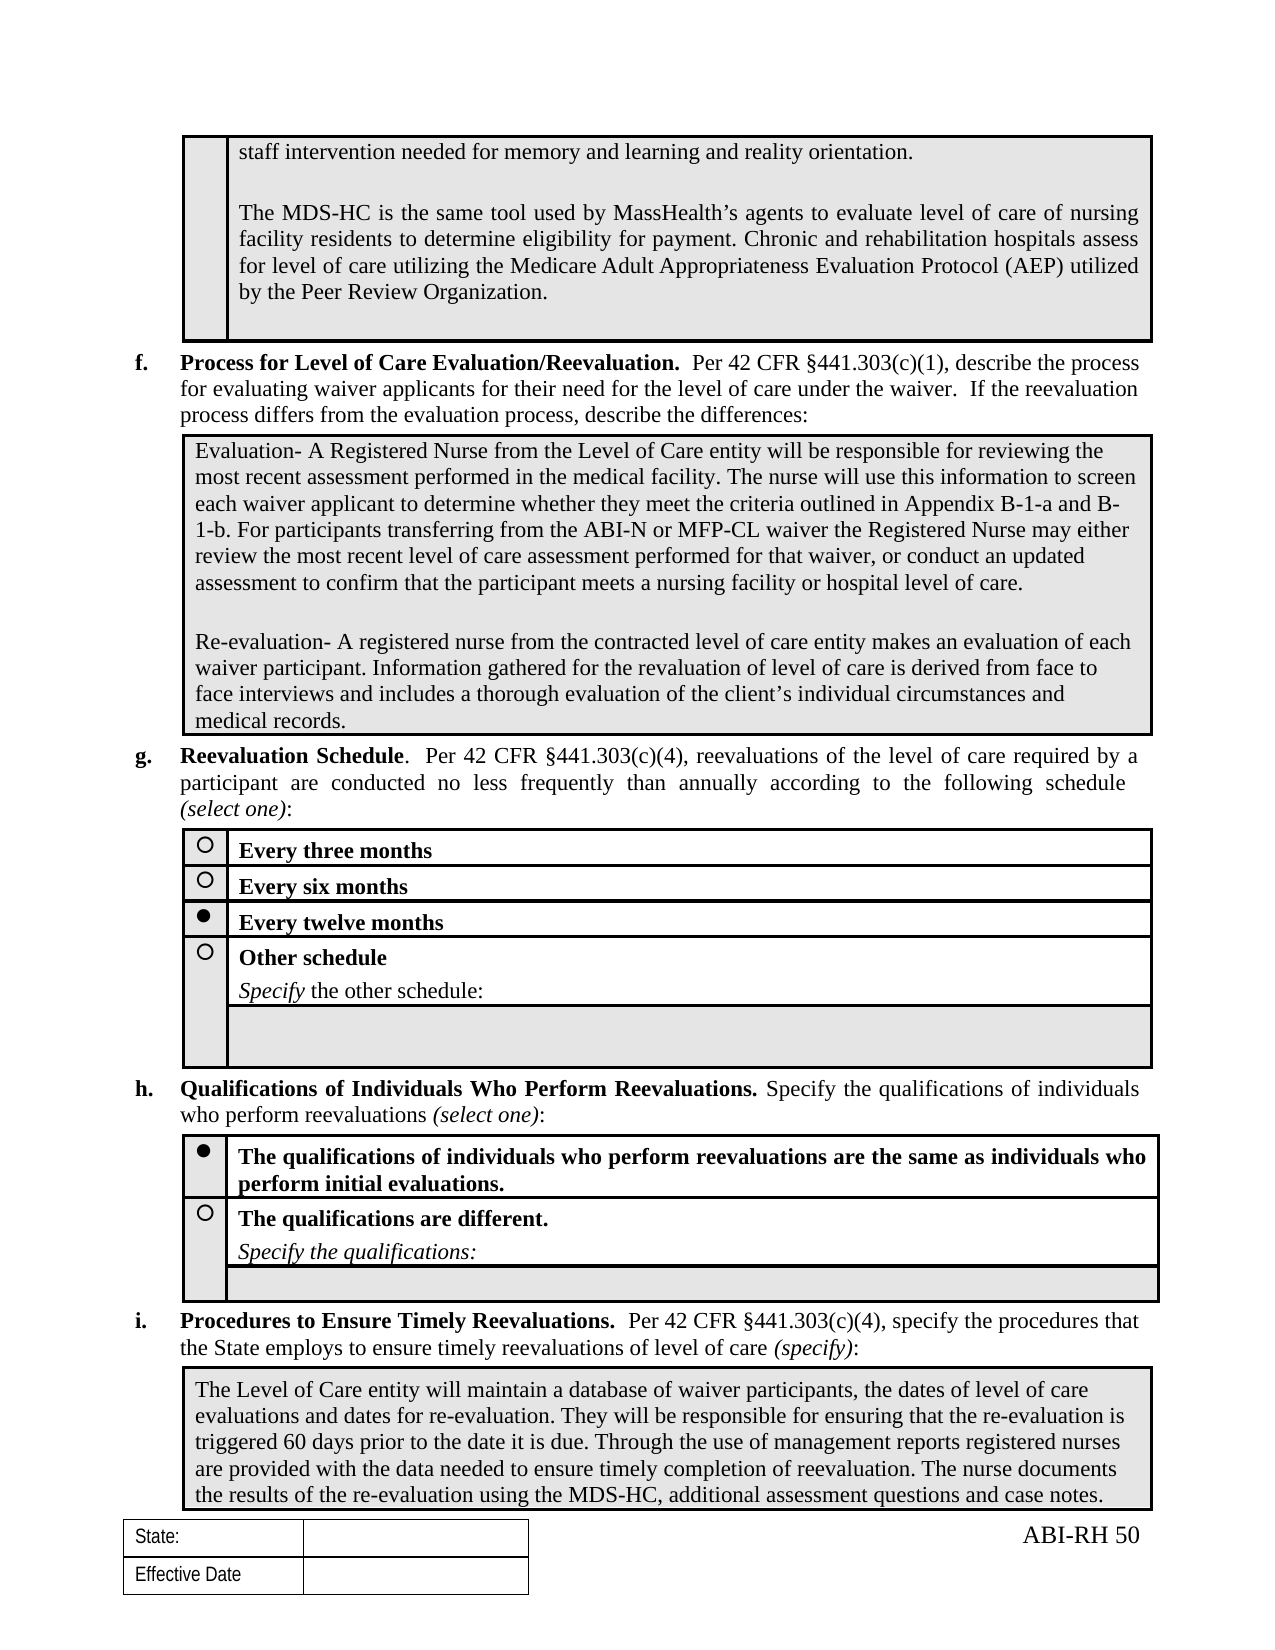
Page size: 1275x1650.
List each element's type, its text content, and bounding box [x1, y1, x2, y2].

table_header Evaluation- A Registered Nurse from the Level of Care entity will be responsible for reviewing the most recent assessment performed in the medical facility. The nurse will use this information to screen each waiver applicant to determine whether they meet the criteria outlined in Appendix B-1-a and B-1-b. For participants transferring from the ABI-N or MFP-CL waiver the Registered Nurse may either review the most recent level of care assessment performed for that waiver, or conduct an updated assessment to confirm that the participant meets a nursing facility or hospital level of care. Re-evaluation- A registered nurse from the contracted level of care entity makes an evaluation of each waiver participant. Information gathered for the revaluation of level of care is derived from face to face interviews and includes a thorough evaluation of the client’s individual circumstances and medical records. [185, 437, 1150, 733]
table_cell [228, 1268, 1157, 1300]
text f. Process for Level of Care Evaluation/Reevaluation. Per 42 CFR §441.303(c)(1), describe the process for evaluating waiver applicants for their need for the level of care under the waiver. If the reevaluation process differs from the evaluation process, describe the differences: [135, 349, 1140, 428]
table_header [185, 1369, 1150, 1507]
text g. Reevaluation Schedule. Per 42 CFR §441.303(c)(4), reevaluations of the level of care required by a participant are conducted no less frequently than annually according to the following schedule (select one): [135, 743, 1140, 822]
table_cell The qualifications are different. Specify the qualifications: [228, 1199, 1157, 1264]
table_header [185, 831, 226, 864]
table_cell [185, 867, 226, 899]
table_cell Other schedule Specify the other schedule: [229, 938, 1150, 1003]
table_header Every three months [229, 831, 1150, 864]
text h. Qualifications of Individuals Who Perform Reevaluations. Specify the qualifications of individuals who perform reevaluations (select one): [135, 1075, 1140, 1128]
table_header [185, 1137, 225, 1196]
table_cell Every twelve months [229, 903, 1150, 935]
table_header The qualifications of individuals who perform reevaluations are the same as individuals who perform initial evaluations. [228, 1137, 1157, 1196]
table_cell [229, 138, 1150, 339]
table_cell [185, 903, 226, 935]
table_cell [185, 1199, 225, 1300]
table_cell [185, 938, 226, 1066]
table_cell Every six months [229, 867, 1150, 899]
table_cell [229, 1007, 1150, 1066]
text i. Procedures to Ensure Timely Reevaluations. Per 42 CFR §441.303(c)(4), specify the procedures that the State employs to ensure timely reevaluations of level of care (specify): [135, 1307, 1140, 1360]
